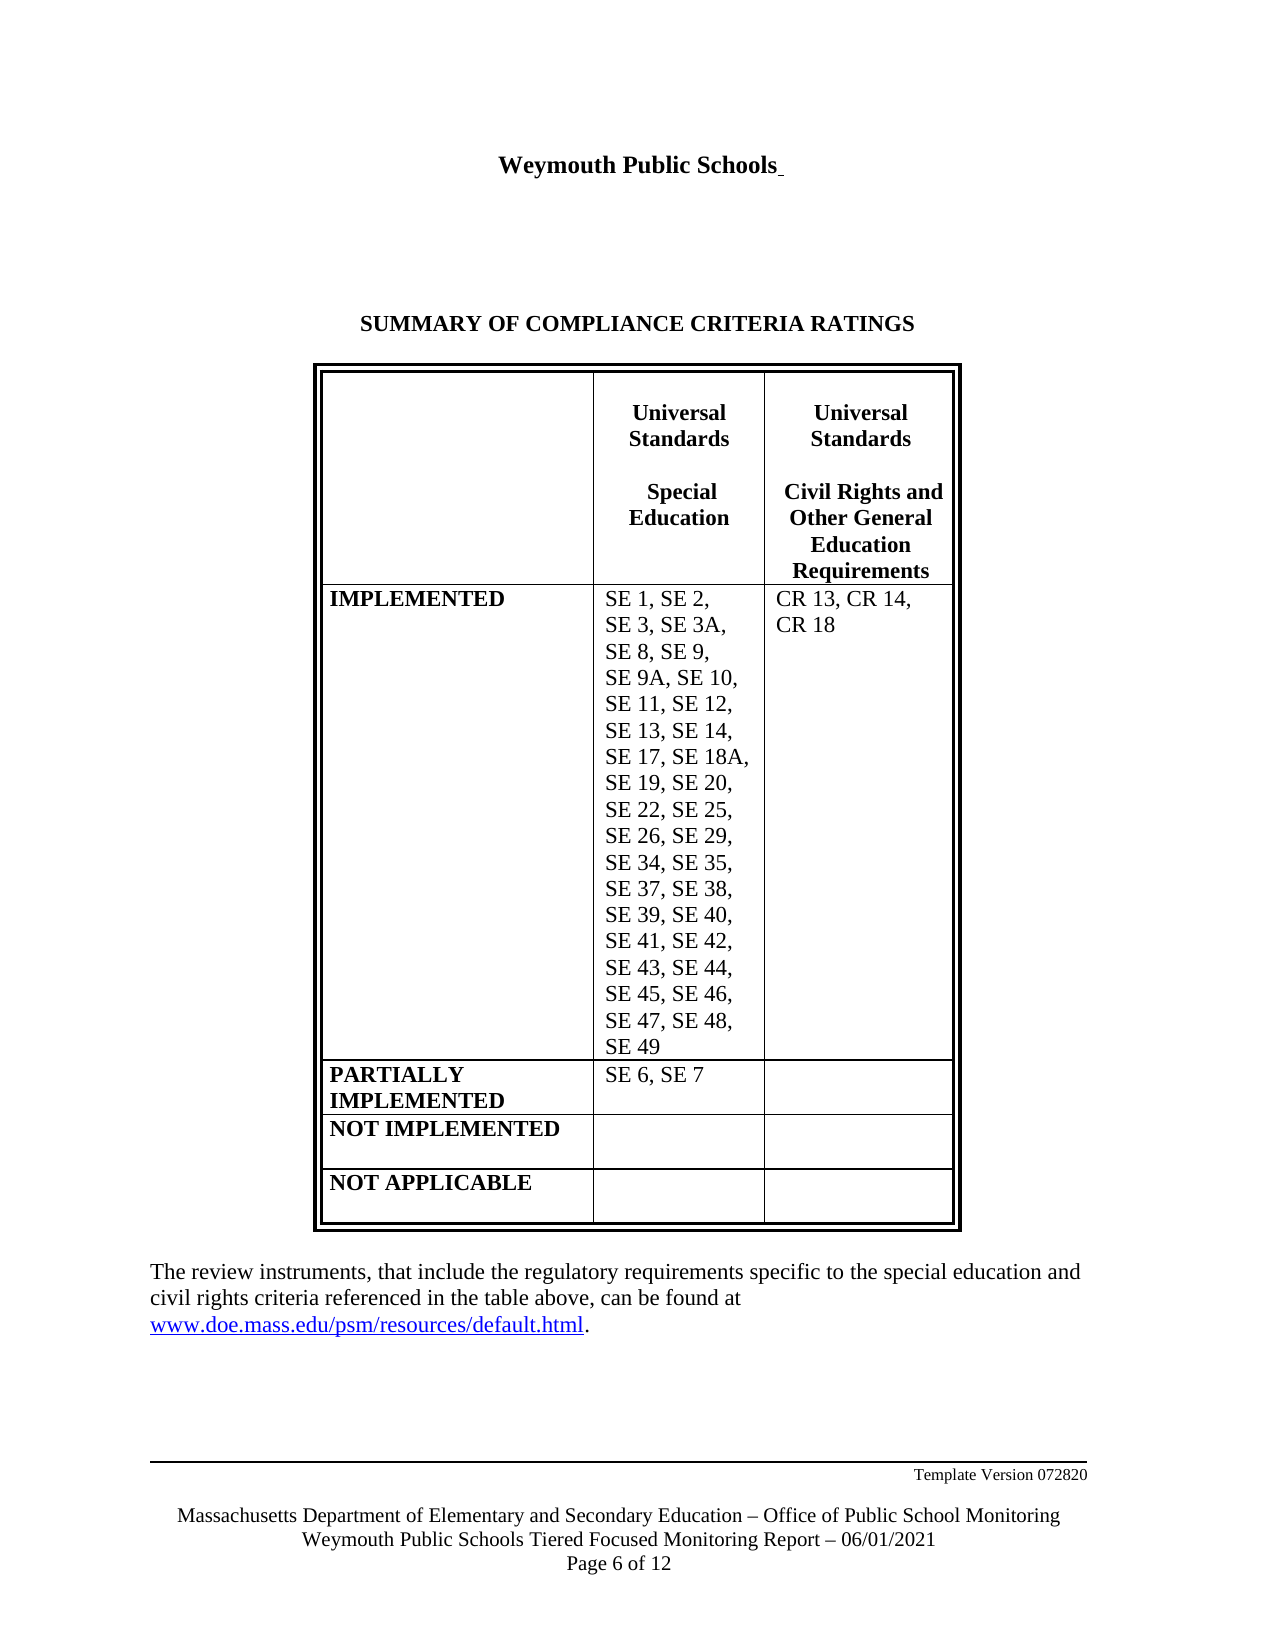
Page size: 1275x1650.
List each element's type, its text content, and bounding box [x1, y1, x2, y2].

text SUMMARY OF COMPLIANCE CRITERIA RATINGS [75, 311, 1200, 337]
table_cell [765, 1061, 952, 1114]
table_cell PARTIALLY IMPLEMENTED [323, 1061, 593, 1114]
table_cell NOT APPLICABLE [323, 1170, 593, 1222]
table_cell [765, 1115, 952, 1168]
table_cell [765, 1170, 952, 1222]
table_header Universal Standards Civil Rights and Other General Education Requirements [765, 366, 957, 583]
table_header Universal Standards Special Education [594, 373, 764, 583]
table_cell [594, 1170, 764, 1222]
text The review instruments, that include the regulatory requirements specific to the special education and civil rights criteria referenced in the table above, can be found at www.doe.mass.edu/psm/resources/default.html. [150, 1258, 1125, 1337]
text Weymouth Public Schools [150, 150, 1125, 179]
table_cell SE 6, SE 7 [594, 1061, 764, 1114]
table_cell CR 13, CR 14, CR 18 [765, 585, 952, 1059]
table_header [318, 366, 593, 583]
table_cell [594, 1115, 764, 1168]
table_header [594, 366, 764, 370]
table_cell NOT IMPLEMENTED [323, 1115, 593, 1168]
table_cell IMPLEMENTED [323, 585, 593, 1059]
table_cell SE 1, SE 2, SE 3, SE 3A, SE 8, SE 9, SE 9A, SE 10, SE 11, SE 12, SE 13, SE 14, SE 17, SE 18A, SE 19, SE 20, SE 22, SE 25, SE 26, SE 29, SE 34, SE 35, SE 37, SE 38, SE 39, SE 40, SE 41, SE 42, SE 43, SE 44, SE 45, SE 46, SE 47, SE 48, SE 49 [594, 585, 764, 1059]
